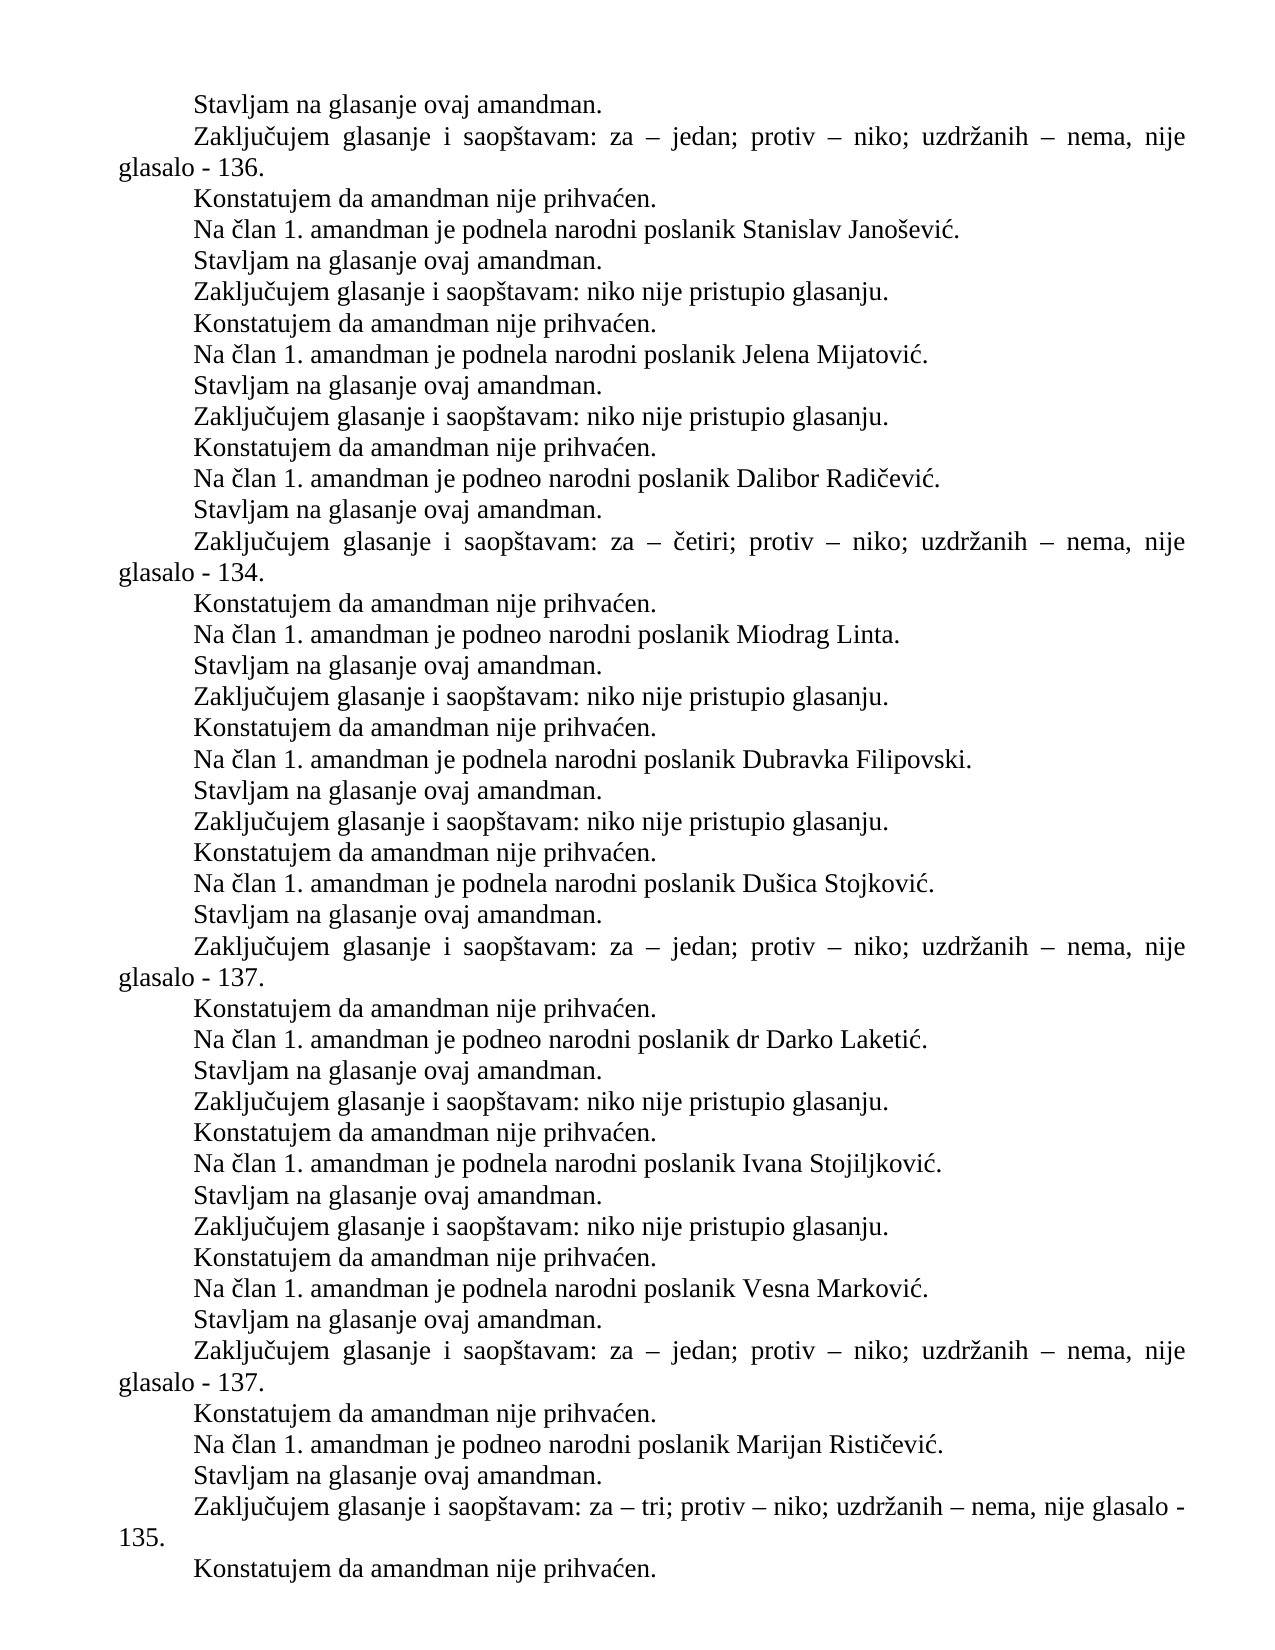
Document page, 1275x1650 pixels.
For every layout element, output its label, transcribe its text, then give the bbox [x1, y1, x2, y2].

text Zaključujem glasanje i saopštavam: za – jedan; protiv – niko; uzdržanih – nema, nije glasalo - 137. [118, 1334, 1186, 1397]
text Stavljam na glasanje ovaj amandman. [118, 1054, 1186, 1085]
text Zaključujem glasanje i saopštavam: niko nije pristupio glasanju. [118, 400, 1186, 431]
text Zaključujem glasanje i saopštavam: niko nije pristupio glasanju. [118, 805, 1186, 836]
text Konstatujem da amandman nije prihvaćen. [118, 431, 1186, 462]
text Na član 1. amandman je podnela narodni poslanik Dušica Stojković. [118, 867, 1186, 898]
text Konstatujem da amandman nije prihvaćen. [118, 992, 1186, 1023]
text Zaključujem glasanje i saopštavam: za – četiri; protiv – niko; uzdržanih – nema, nije glasalo - 134. [118, 525, 1186, 587]
text Zaključujem glasanje i saopštavam: niko nije pristupio glasanju. [118, 1210, 1186, 1241]
text Konstatujem da amandman nije prihvaćen. [118, 1241, 1186, 1272]
text Stavljam na glasanje ovaj amandman. [118, 369, 1186, 400]
text Stavljam na glasanje ovaj amandman. [118, 1179, 1186, 1210]
text Na član 1. amandman je podneo narodni poslanik dr Darko Laketić. [118, 1023, 1186, 1054]
text Konstatujem da amandman nije prihvaćen. [118, 712, 1186, 743]
text Konstatujem da amandman nije prihvaćen. [118, 1552, 1186, 1584]
text Zaključujem glasanje i saopštavam: niko nije pristupio glasanju. [118, 1085, 1186, 1116]
text Zaključujem glasanje i saopštavam: niko nije pristupio glasanju. [118, 680, 1186, 712]
text Konstatujem da amandman nije prihvaćen. [118, 836, 1186, 867]
text Konstatujem da amandman nije prihvaćen. [118, 587, 1186, 618]
text Konstatujem da amandman nije prihvaćen. [118, 1397, 1186, 1428]
text Na član 1. amandman je podneo narodni poslanik Miodrag Linta. [118, 618, 1186, 649]
text Stavljam na glasanje ovaj amandman. [118, 774, 1186, 805]
text Zaključujem glasanje i saopštavam: za – jedan; protiv – niko; uzdržanih – nema, nije glasalo - 137. [118, 929, 1186, 992]
text Na član 1. amandman je podnela narodni poslanik Jelena Mijatović. [118, 338, 1186, 369]
text Konstatujem da amandman nije prihvaćen. [118, 1116, 1186, 1148]
text Na član 1. amandman je podnela narodni poslanik Stanislav Janošević. [118, 213, 1186, 244]
text Stavljam na glasanje ovaj amandman. [118, 649, 1186, 680]
text Stavljam na glasanje ovaj amandman. [118, 244, 1186, 276]
text Stavljam na glasanje ovaj amandman. [118, 493, 1186, 525]
text Na član 1. amandman je podnela narodni poslanik Dubravka Filipovski. [118, 743, 1186, 774]
text Na član 1. amandman je podnela narodni poslanik Vesna Marković. [118, 1272, 1186, 1303]
text Zaključujem glasanje i saopštavam: za – jedan; protiv – niko; uzdržanih – nema, nije glasalo - 136. [118, 120, 1186, 182]
text Stavljam na glasanje ovaj amandman. [118, 89, 1186, 120]
text Konstatujem da amandman nije prihvaćen. [118, 307, 1186, 338]
text Stavljam na glasanje ovaj amandman. [118, 1459, 1186, 1490]
text Na član 1. amandman je podneo narodni poslanik Marijan Rističević. [118, 1428, 1186, 1459]
text Konstatujem da amandman nije prihvaćen. [118, 182, 1186, 213]
text Stavljam na glasanje ovaj amandman. [118, 898, 1186, 929]
text Zaključujem glasanje i saopštavam: niko nije pristupio glasanju. [118, 276, 1186, 307]
text Stavljam na glasanje ovaj amandman. [118, 1303, 1186, 1334]
text Zaključujem glasanje i saopštavam: za – tri; protiv – niko; uzdržanih – nema, nije glasalo - 135. [118, 1490, 1186, 1552]
text Na član 1. amandman je podneo narodni poslanik Dalibor Radičević. [118, 462, 1186, 493]
text Na član 1. amandman je podnela narodni poslanik Ivana Stojiljković. [118, 1148, 1186, 1179]
